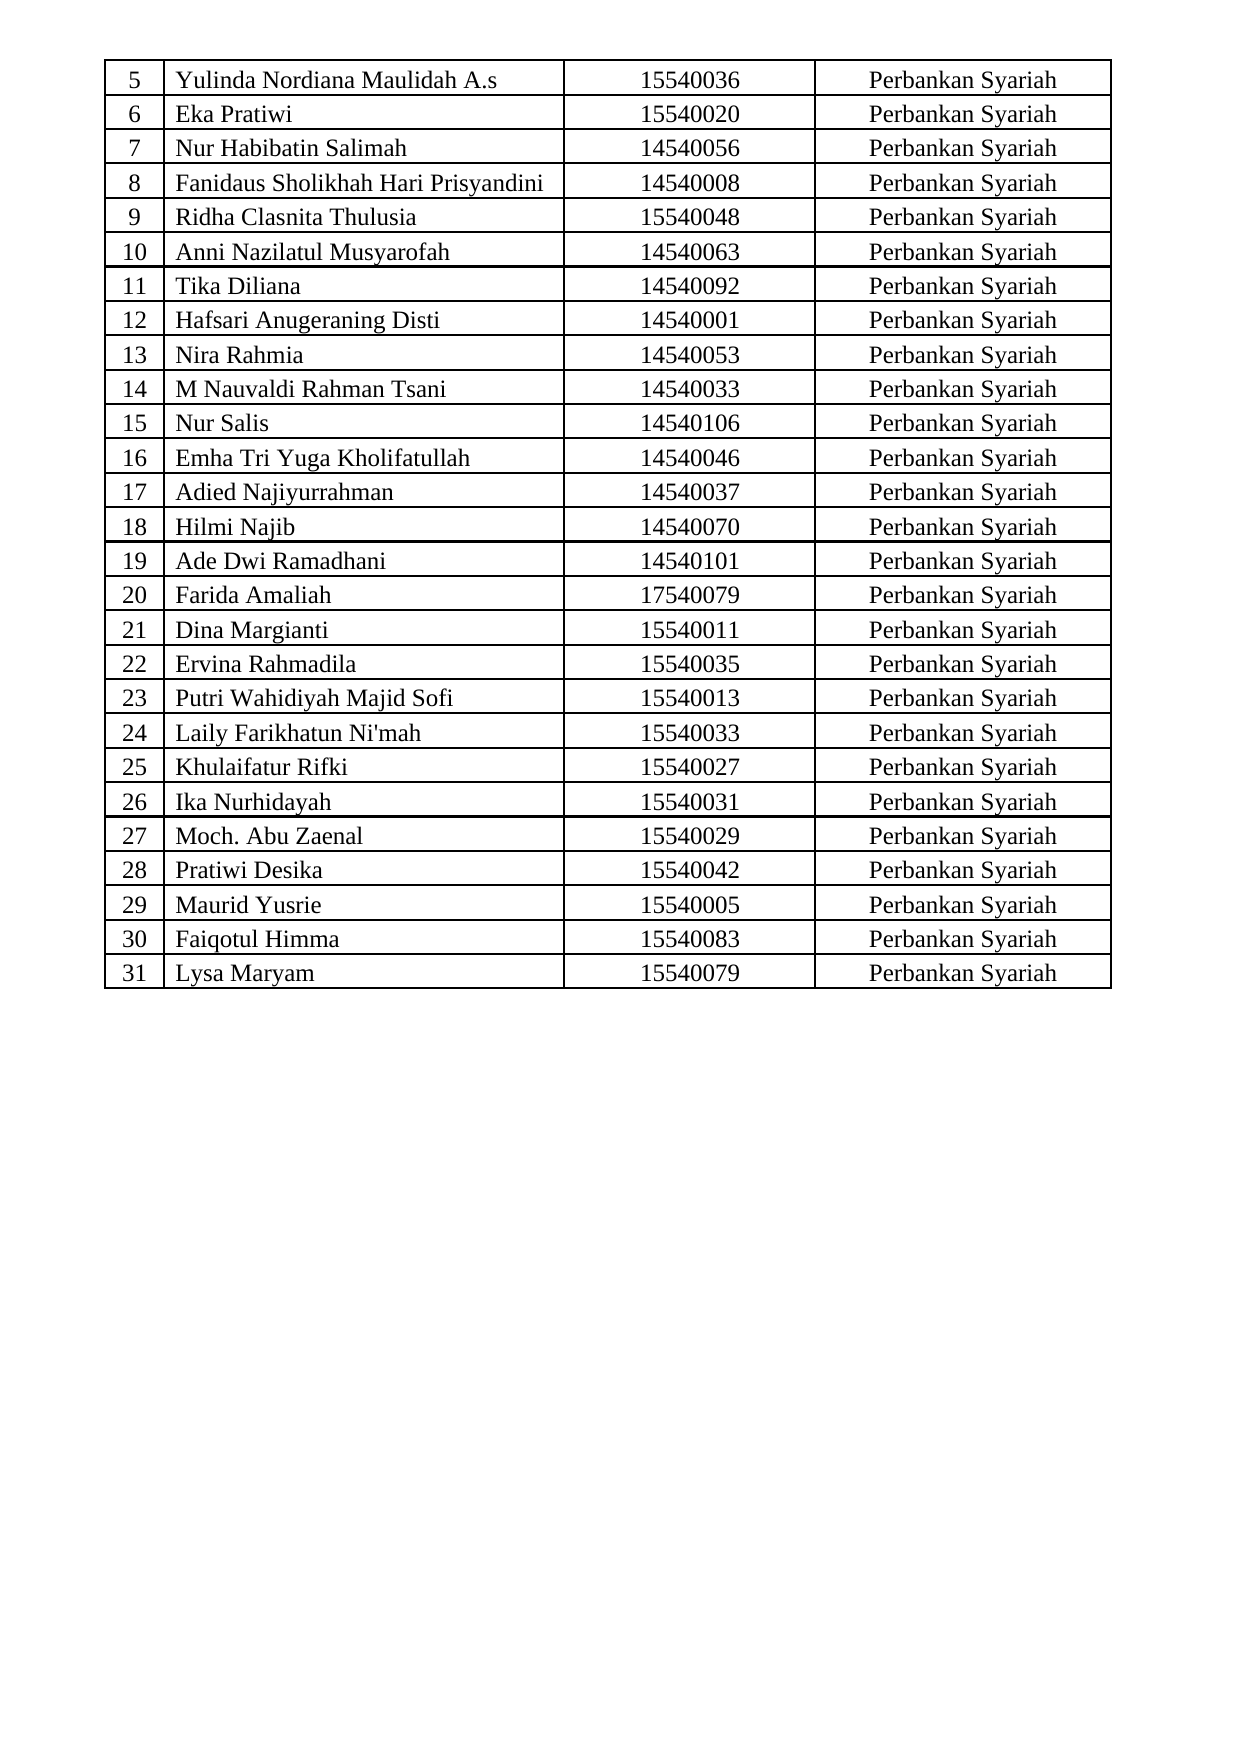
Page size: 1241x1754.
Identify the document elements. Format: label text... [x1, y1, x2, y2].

table_cell 21 [106, 611, 163, 643]
table_cell 14540053 [565, 336, 814, 368]
table_cell 8 [106, 164, 163, 197]
table_cell Perbankan Syariah [816, 268, 1110, 300]
table_cell 15540011 [565, 611, 814, 643]
table_cell 23 [106, 680, 163, 712]
table_cell 25 [106, 749, 163, 781]
table_cell 9 [106, 199, 163, 231]
table_cell 6 [106, 96, 163, 128]
table_cell Perbankan Syariah [816, 955, 1110, 987]
table_cell 15540029 [565, 818, 814, 850]
table_cell 15540083 [565, 921, 814, 953]
table_cell 14540001 [565, 302, 814, 334]
table_cell Yulinda Nordiana Maulidah A.s [165, 61, 563, 93]
table_cell Perbankan Syariah [816, 302, 1110, 334]
table_cell 22 [106, 646, 163, 678]
table_cell 14540106 [565, 405, 814, 437]
table_cell Perbankan Syariah [816, 233, 1110, 265]
table_cell 15540033 [565, 714, 814, 747]
table_cell 29 [106, 886, 163, 918]
table_cell Eka Pratiwi [165, 96, 563, 128]
table_cell 16 [106, 439, 163, 472]
table_cell 5 [106, 61, 163, 93]
table_cell Perbankan Syariah [816, 783, 1110, 815]
table_cell Perbankan Syariah [816, 818, 1110, 850]
table_cell Dina Margianti [165, 611, 563, 643]
table_cell Hilmi Najib [165, 508, 563, 540]
table_cell 7 [106, 130, 163, 162]
table_cell Laily Farikhatun Ni'mah [165, 714, 563, 747]
table_cell 15540020 [565, 96, 814, 128]
table_cell Perbankan Syariah [816, 96, 1110, 128]
table_cell Perbankan Syariah [816, 543, 1110, 575]
table_cell Emha Tri Yuga Kholifatullah [165, 439, 563, 472]
table_cell 19 [106, 543, 163, 575]
table_cell Perbankan Syariah [816, 371, 1110, 403]
table_cell 17 [106, 474, 163, 506]
table_cell Farida Amaliah [165, 577, 563, 609]
table_cell 26 [106, 783, 163, 815]
table_cell 15540013 [565, 680, 814, 712]
table_cell 15540031 [565, 783, 814, 815]
table_cell Perbankan Syariah [816, 474, 1110, 506]
table_cell Perbankan Syariah [816, 439, 1110, 472]
table_cell 15540035 [565, 646, 814, 678]
table_cell Moch. Abu Zaenal [165, 818, 563, 850]
table_cell Perbankan Syariah [816, 714, 1110, 747]
table_cell 30 [106, 921, 163, 953]
table_cell Perbankan Syariah [816, 749, 1110, 781]
table_cell 10 [106, 233, 163, 265]
table_cell 27 [106, 818, 163, 850]
table_cell 15540048 [565, 199, 814, 231]
table_cell Perbankan Syariah [816, 164, 1110, 197]
table_cell 18 [106, 508, 163, 540]
table_cell Lysa Maryam [165, 955, 563, 987]
table_cell Faiqotul Himma [165, 921, 563, 953]
table_cell Nur Salis [165, 405, 563, 437]
table_cell 11 [106, 268, 163, 300]
table_cell Perbankan Syariah [816, 921, 1110, 953]
table_cell Perbankan Syariah [816, 611, 1110, 643]
table_cell 14540070 [565, 508, 814, 540]
table_cell 15540005 [565, 886, 814, 918]
table_cell Pratiwi Desika [165, 852, 563, 884]
table_cell Perbankan Syariah [816, 646, 1110, 678]
table_cell 17540079 [565, 577, 814, 609]
table_cell Fanidaus Sholikhah Hari Prisyandini [165, 164, 563, 197]
table_cell 14540101 [565, 543, 814, 575]
table_cell Perbankan Syariah [816, 886, 1110, 918]
table_cell 14540046 [565, 439, 814, 472]
table_cell Maurid Yusrie [165, 886, 563, 918]
table_cell 13 [106, 336, 163, 368]
table_cell Perbankan Syariah [816, 130, 1110, 162]
table_cell 15540042 [565, 852, 814, 884]
table_cell 14540008 [565, 164, 814, 197]
table_cell Ervina Rahmadila [165, 646, 563, 678]
table_cell Perbankan Syariah [816, 577, 1110, 609]
table_cell 15540027 [565, 749, 814, 781]
table_cell 15540036 [565, 61, 814, 93]
table_cell 14540092 [565, 268, 814, 300]
table_cell Nur Habibatin Salimah [165, 130, 563, 162]
table_cell Tika Diliana [165, 268, 563, 300]
table_cell Perbankan Syariah [816, 405, 1110, 437]
table_cell 24 [106, 714, 163, 747]
table_cell 14540037 [565, 474, 814, 506]
table_cell Perbankan Syariah [816, 680, 1110, 712]
table_cell Anni Nazilatul Musyarofah [165, 233, 563, 265]
table_cell Perbankan Syariah [816, 61, 1110, 93]
table_cell Khulaifatur Rifki [165, 749, 563, 781]
table_cell 15540079 [565, 955, 814, 987]
table_cell Perbankan Syariah [816, 199, 1110, 231]
table_cell Ade Dwi Ramadhani [165, 543, 563, 575]
table_cell 20 [106, 577, 163, 609]
table_cell M Nauvaldi Rahman Tsani [165, 371, 563, 403]
table_cell 31 [106, 955, 163, 987]
table_cell 14540063 [565, 233, 814, 265]
table_cell 14540033 [565, 371, 814, 403]
table_cell Perbankan Syariah [816, 336, 1110, 368]
table_cell 12 [106, 302, 163, 334]
table_cell 14540056 [565, 130, 814, 162]
table_cell Perbankan Syariah [816, 508, 1110, 540]
table_cell Perbankan Syariah [816, 852, 1110, 884]
table_cell Adied Najiyurrahman [165, 474, 563, 506]
table_cell Hafsari Anugeraning Disti [165, 302, 563, 334]
table_cell Nira Rahmia [165, 336, 563, 368]
table_cell Ridha Clasnita Thulusia [165, 199, 563, 231]
table_cell 14 [106, 371, 163, 403]
table_cell Ika Nurhidayah [165, 783, 563, 815]
table_cell Putri Wahidiyah Majid Sofi [165, 680, 563, 712]
table_cell 28 [106, 852, 163, 884]
table_cell 15 [106, 405, 163, 437]
